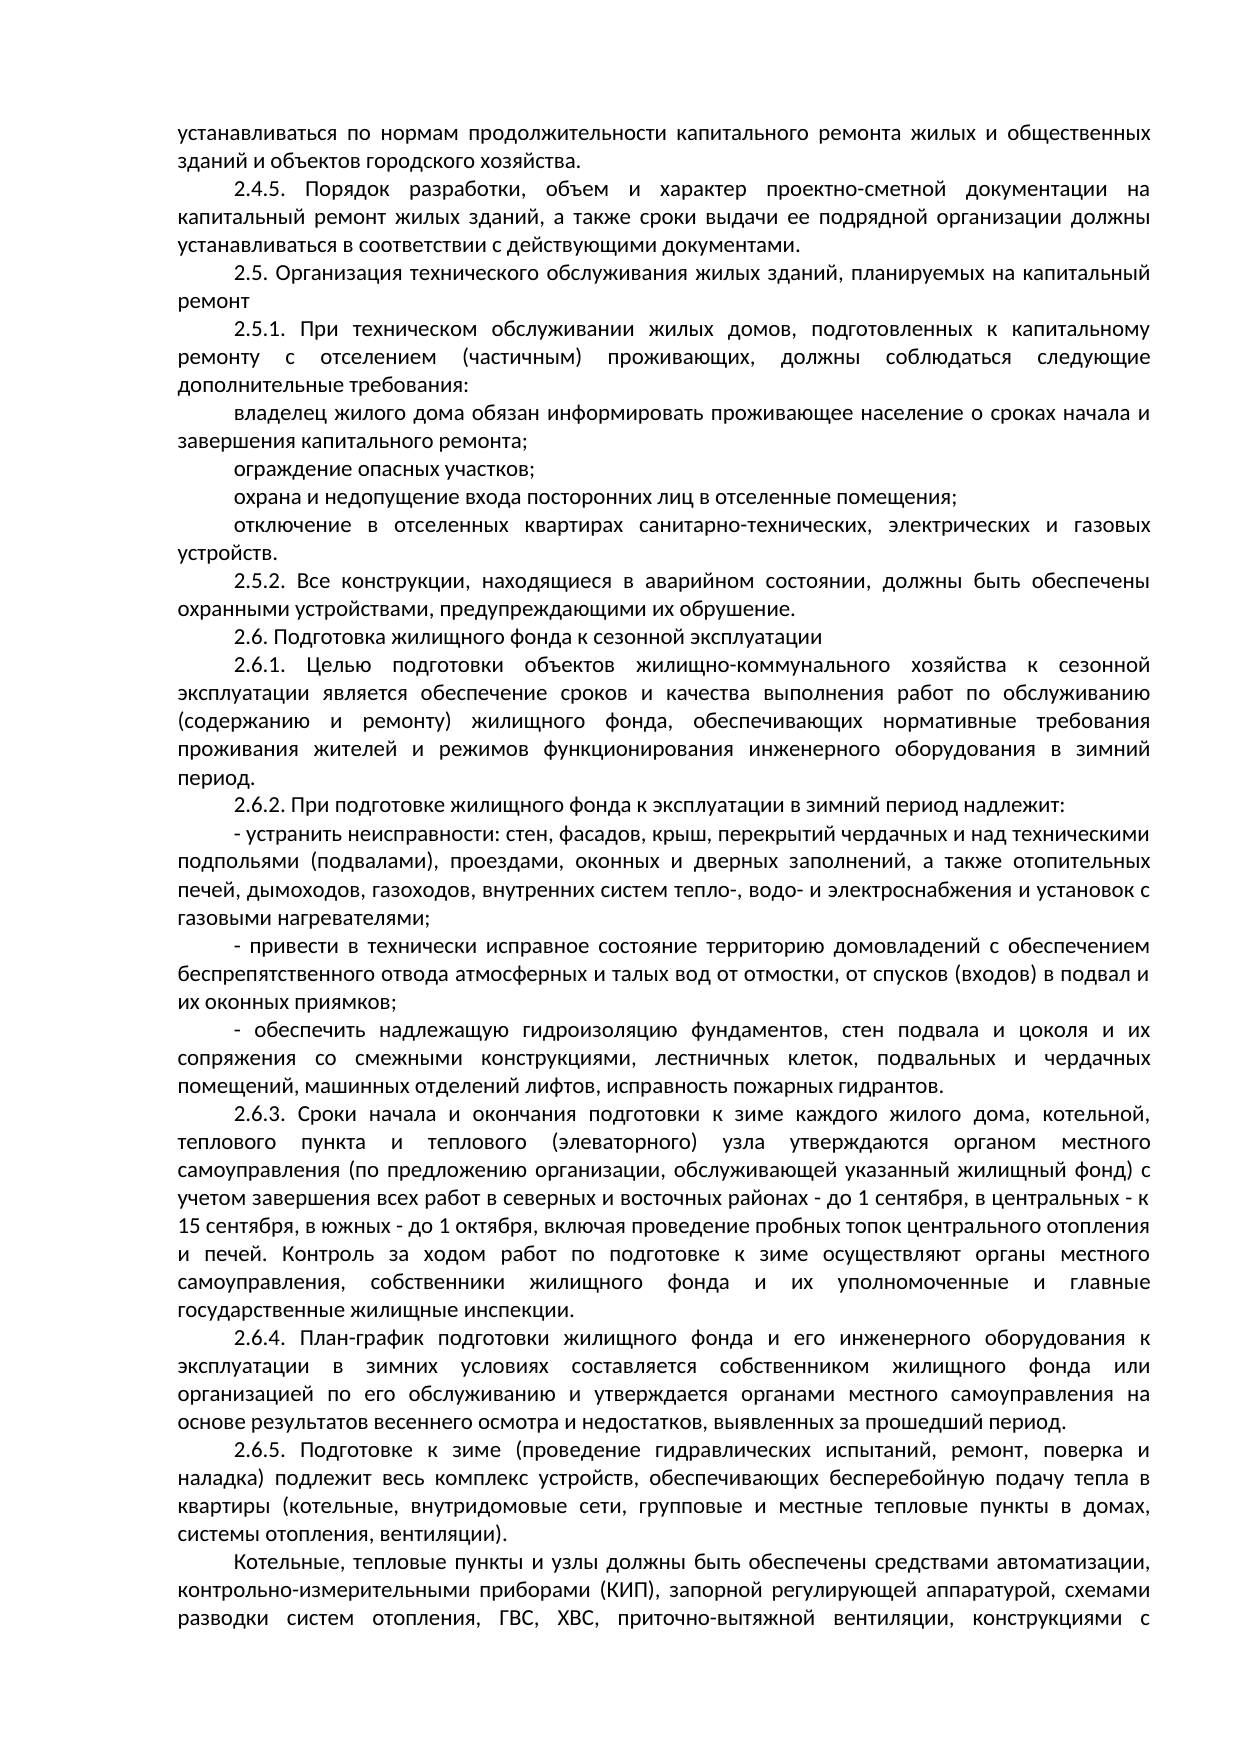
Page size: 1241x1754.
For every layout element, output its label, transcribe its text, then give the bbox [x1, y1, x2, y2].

text 2.6.2. При подготовке жилищного фонда к эксплуатации в зимний период надлежит: [177, 791, 1152, 819]
text 2.6.4. План-график подготовки жилищного фонда и его инженерного оборудования к эксплуатации в зимних условиях составляется собственником жилищного фонда или организацией по его обслуживанию и утверждается органами местного самоуправления на основе результатов весеннего осмотра и недостатков, выявленных за прошедший период. [177, 1323, 1152, 1435]
text - устранить неисправности: стен, фасадов, крыш, перекрытий чердачных и над техническими подпольями (подвалами), проездами, оконных и дверных заполнений, а также отопительных печей, дымоходов, газоходов, внутренних систем тепло-, водо- и электроснабжения и установок с газовыми нагревателями; [177, 819, 1152, 931]
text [177, 118, 1152, 174]
text 2.5.2. Все конструкции, находящиеся в аварийном состоянии, должны быть обеспечены охранными устройствами, предупреждающими их обрушение. [177, 566, 1152, 622]
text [177, 1547, 1152, 1631]
text 2.6.1. Целью подготовки объектов жилищно-коммунального хозяйства к сезонной эксплуатации является обеспечение сроков и качества выполнения работ по обслуживанию (содержанию и ремонту) жилищного фонда, обеспечивающих нормативные требования проживания жителей и режимов функционирования инженерного оборудования в зимний период. [177, 651, 1152, 791]
text 2.6.5. Подготовке к зиме (проведение гидравлических испытаний, ремонт, поверка и наладка) подлежит весь комплекс устройств, обеспечивающих бесперебойную подачу тепла в квартиры (котельные, внутридомовые сети, групповые и местные тепловые пункты в домах, системы отопления, вентиляции). [177, 1435, 1152, 1547]
text охрана и недопущение входа посторонних лиц в отселенные помещения; [177, 482, 1152, 510]
text 2.6. Подготовка жилищного фонда к сезонной эксплуатации [177, 622, 1152, 651]
text 2.5. Организация технического обслуживания жилых зданий, планируемых на капитальный ремонт [177, 258, 1152, 314]
text отключение в отселенных квартирах санитарно-технических, электрических и газовых устройств. [177, 510, 1152, 566]
text 2.5.1. При техническом обслуживании жилых домов, подготовленных к капитальному ремонту с отселением (частичным) проживающих, должны соблюдаться следующие дополнительные требования: [177, 314, 1152, 398]
text ограждение опасных участков; [177, 454, 1152, 482]
text 2.4.5. Порядок разработки, объем и характер проектно-сметной документации на капитальный ремонт жилых зданий, а также сроки выдачи ее подрядной организации должны устанавливаться в соответствии с действующими документами. [177, 174, 1152, 258]
text - привести в технически исправное состояние территорию домовладений с обеспечением беспрепятственного отвода атмосферных и талых вод от отмостки, от спусков (входов) в подвал и их оконных приямков; [177, 931, 1152, 1015]
text - обеспечить надлежащую гидроизоляцию фундаментов, стен подвала и цоколя и их сопряжения со смежными конструкциями, лестничных клеток, подвальных и чердачных помещений, машинных отделений лифтов, исправность пожарных гидрантов. [177, 1015, 1152, 1099]
text 2.6.3. Сроки начала и окончания подготовки к зиме каждого жилого дома, котельной, теплового пункта и теплового (элеваторного) узла утверждаются органом местного самоуправления (по предложению организации, обслуживающей указанный жилищный фонд) с учетом завершения всех работ в северных и восточных районах - до 1 сентября, в центральных - к 15 сентября, в южных - до 1 октября, включая проведение пробных топок центрального отопления и печей. Контроль за ходом работ по подготовке к зиме осуществляют органы местного самоуправления, собственники жилищного фонда и их уполномоченные и главные государственные жилищные инспекции. [177, 1099, 1152, 1323]
text владелец жилого дома обязан информировать проживающее население о сроках начала и завершения капитального ремонта; [177, 398, 1152, 454]
